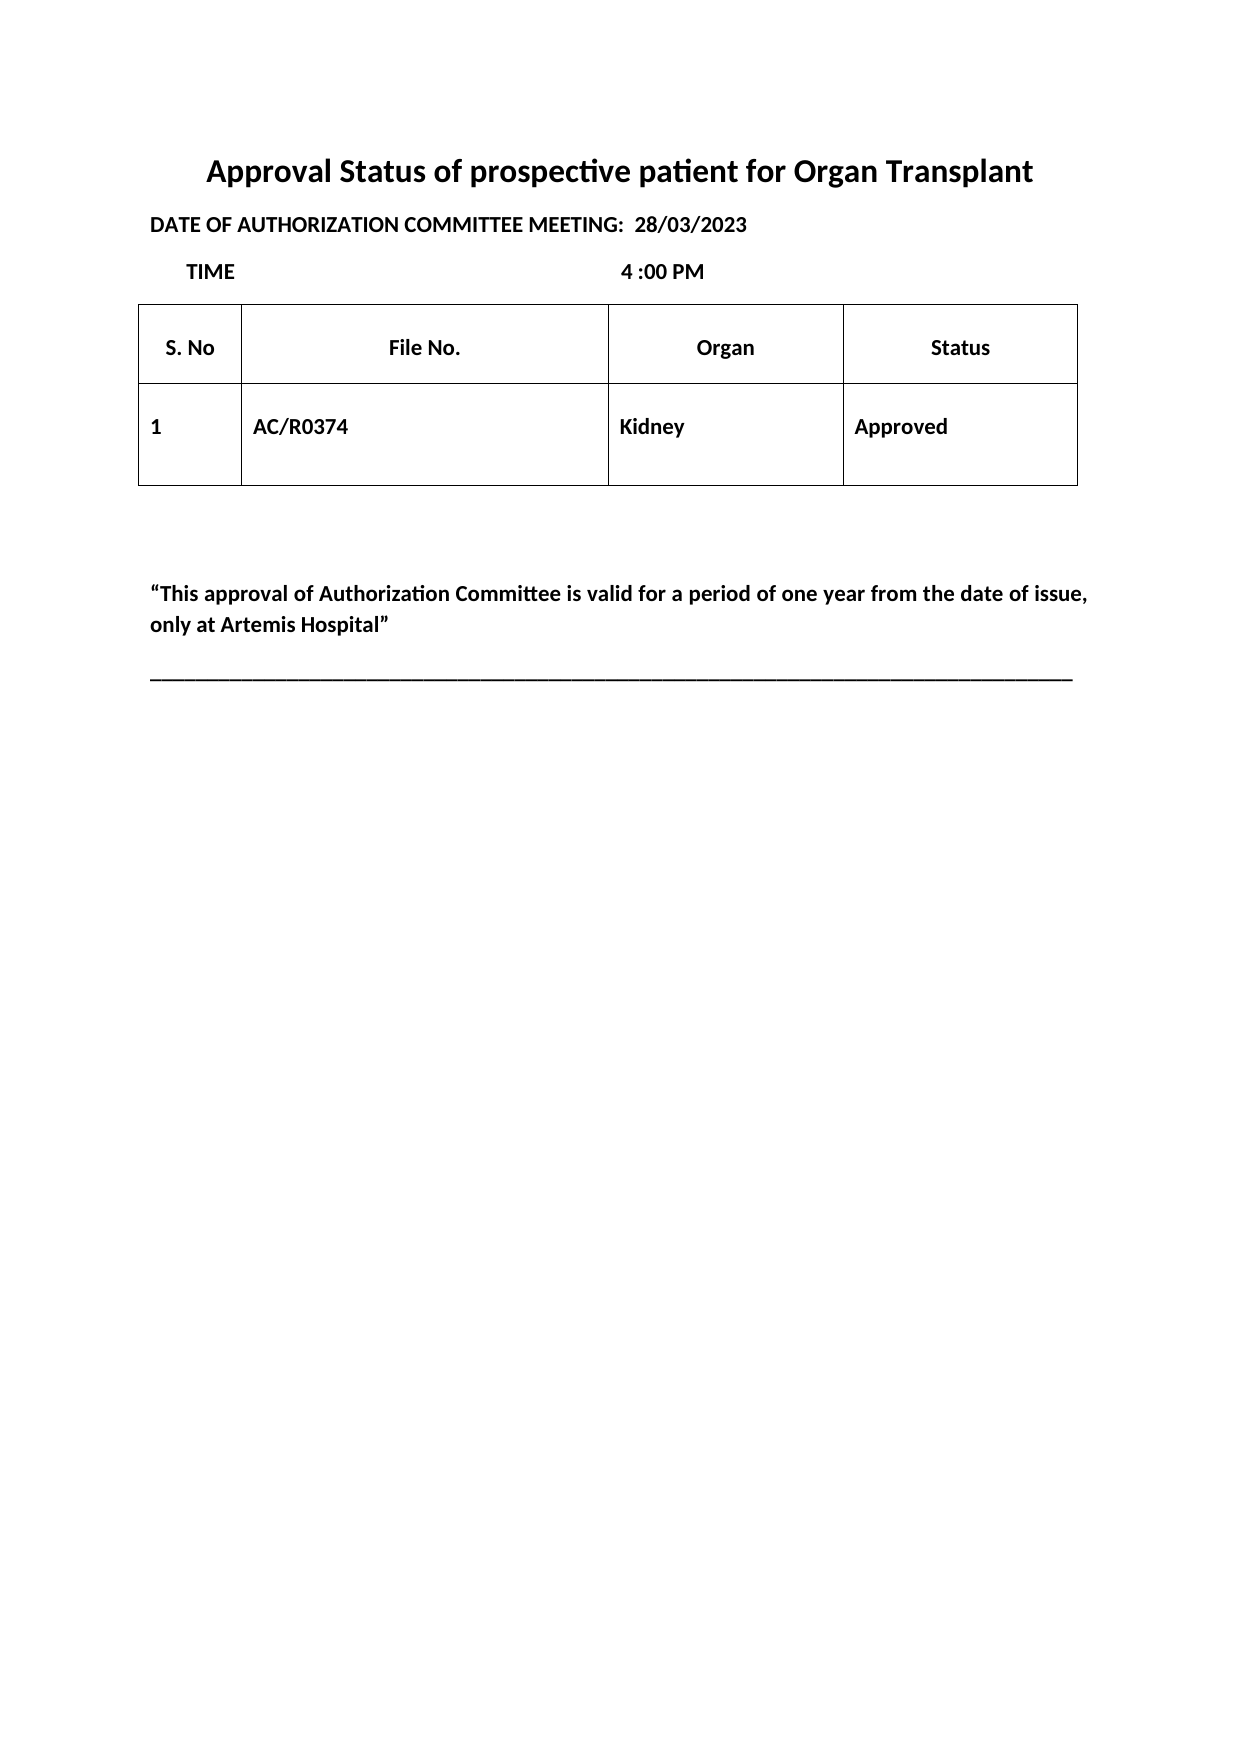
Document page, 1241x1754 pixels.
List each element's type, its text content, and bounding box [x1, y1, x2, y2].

table_header File No. [242, 305, 608, 383]
text Approval Status of prospective patient for Organ Transplant [150, 150, 1090, 191]
table_header S. No [139, 305, 241, 383]
table_cell Approved [844, 384, 1077, 485]
table_cell Kidney [609, 384, 843, 485]
table_cell AC/R0374 [242, 384, 608, 485]
table_header Organ [609, 305, 843, 383]
table_cell 1 [139, 384, 241, 485]
text _________________________________________________________________________________ [150, 657, 1090, 685]
text TIME 4 :00 PM [150, 257, 1090, 286]
text “This approval of Authorization Committee is valid for a period of one year from the date of issue, only at Artemis Hospital” [150, 579, 1090, 638]
table_header Status [844, 305, 1077, 383]
text DATE OF AUTHORIZATION COMMITTEE MEETING: 28/03/2023 [150, 211, 1090, 239]
